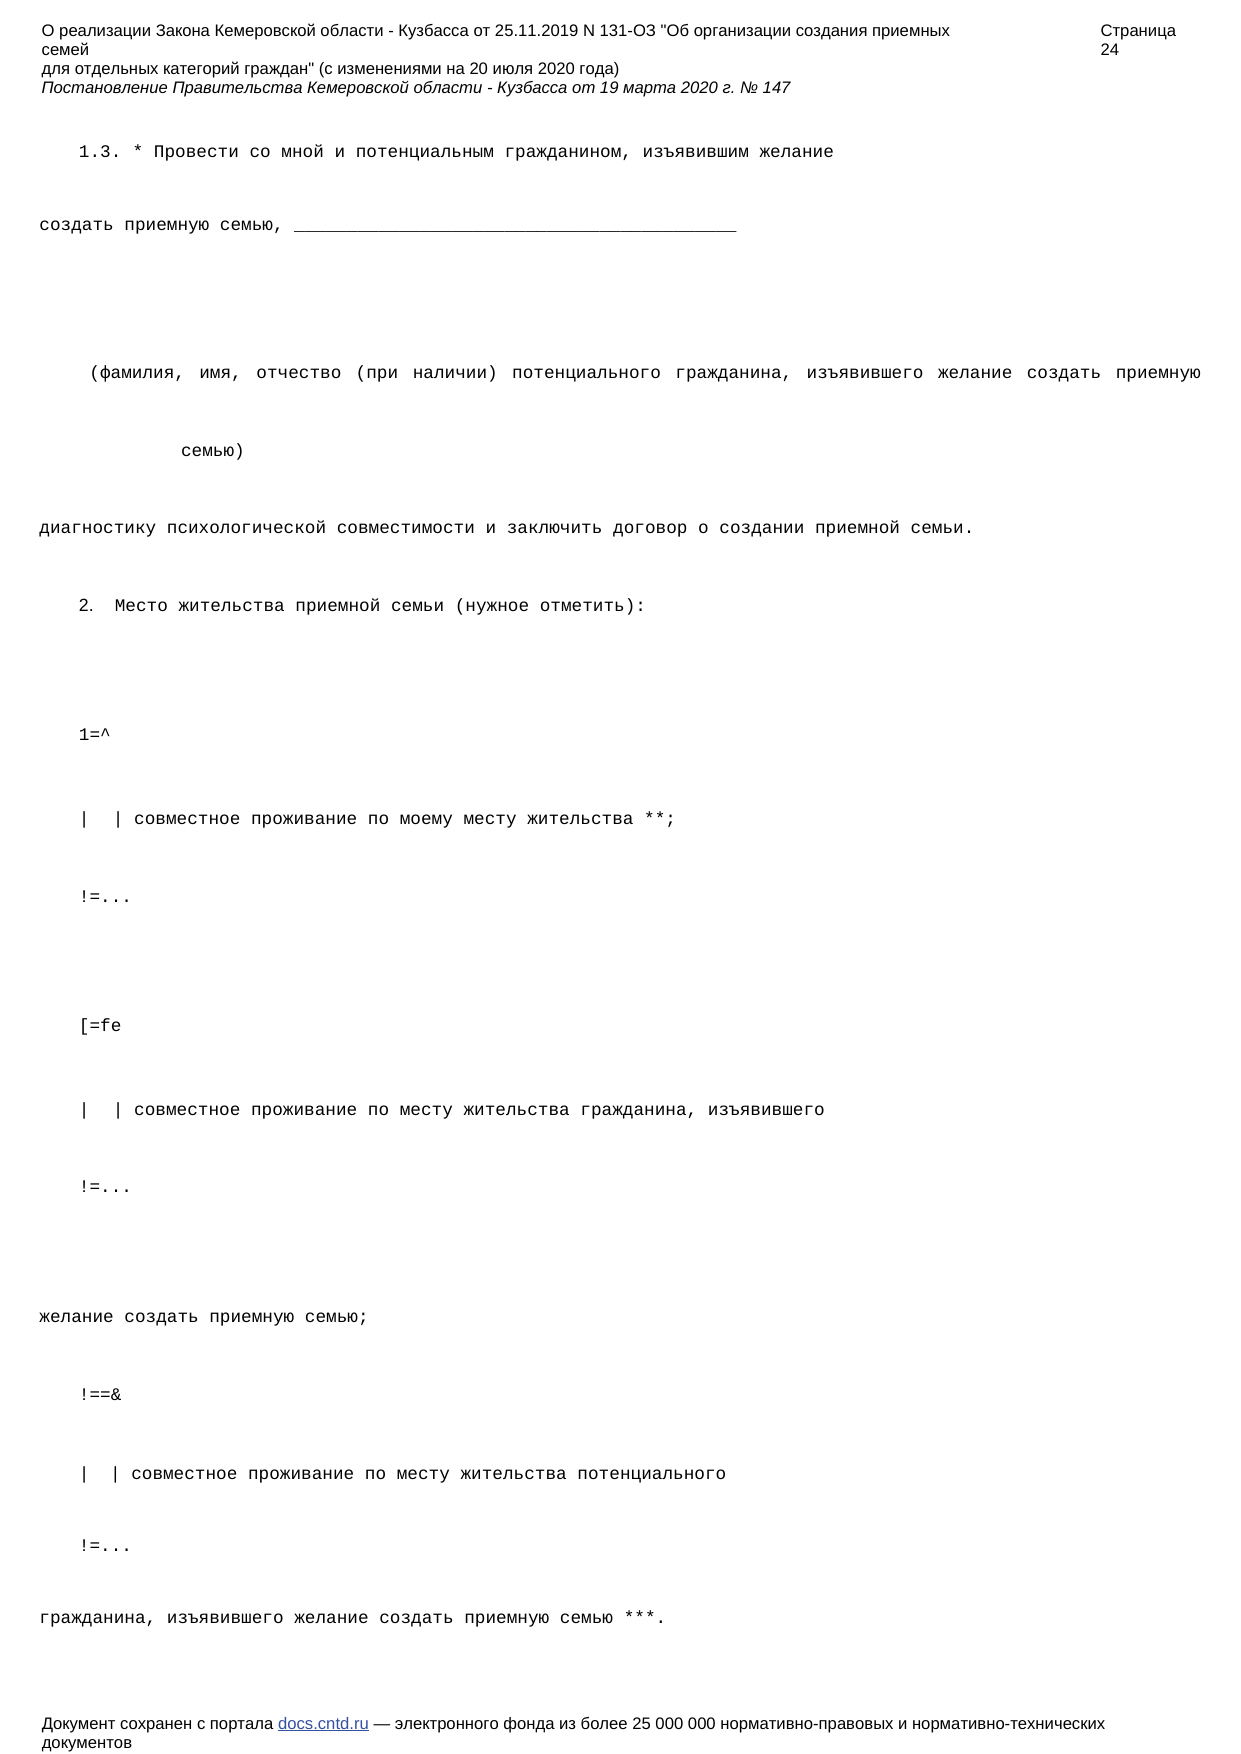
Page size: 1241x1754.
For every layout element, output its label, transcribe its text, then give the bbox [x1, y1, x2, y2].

text !=... [39, 1536, 1201, 1557]
text диагностику психологической совместимости и заключить договор о создании приемной семьи. [39, 472, 1201, 549]
text !=... [39, 840, 1201, 917]
text !==& [39, 1386, 1201, 1406]
text гражданина, изъявившего желание создать приемную семью ***. [39, 1609, 1201, 1629]
text | | совместное проживание по моему месту жительства **; [39, 762, 1201, 840]
text создать приемную семью, [39, 215, 1201, 235]
text | | совместное проживание по месту жительства гражданина, изъявившего [39, 1053, 1201, 1131]
text [=fe [39, 969, 1201, 1047]
text 1=^ [39, 679, 1201, 756]
text желание создать приемную семью; [39, 1260, 1201, 1338]
text !=... [39, 1131, 1201, 1208]
list Место жительства приемной семьи (нужное отметить): [39, 549, 1201, 627]
text | | совместное проживание по месту жительства потенциального [39, 1464, 1201, 1484]
list * Провести со мной и потенциальным гражданином, изъявившим желание [39, 143, 1201, 163]
text (фамилия, имя, отчество (при наличии) потенциального гражданина, изъявившего желание создать приемную семью) [89, 317, 1201, 472]
